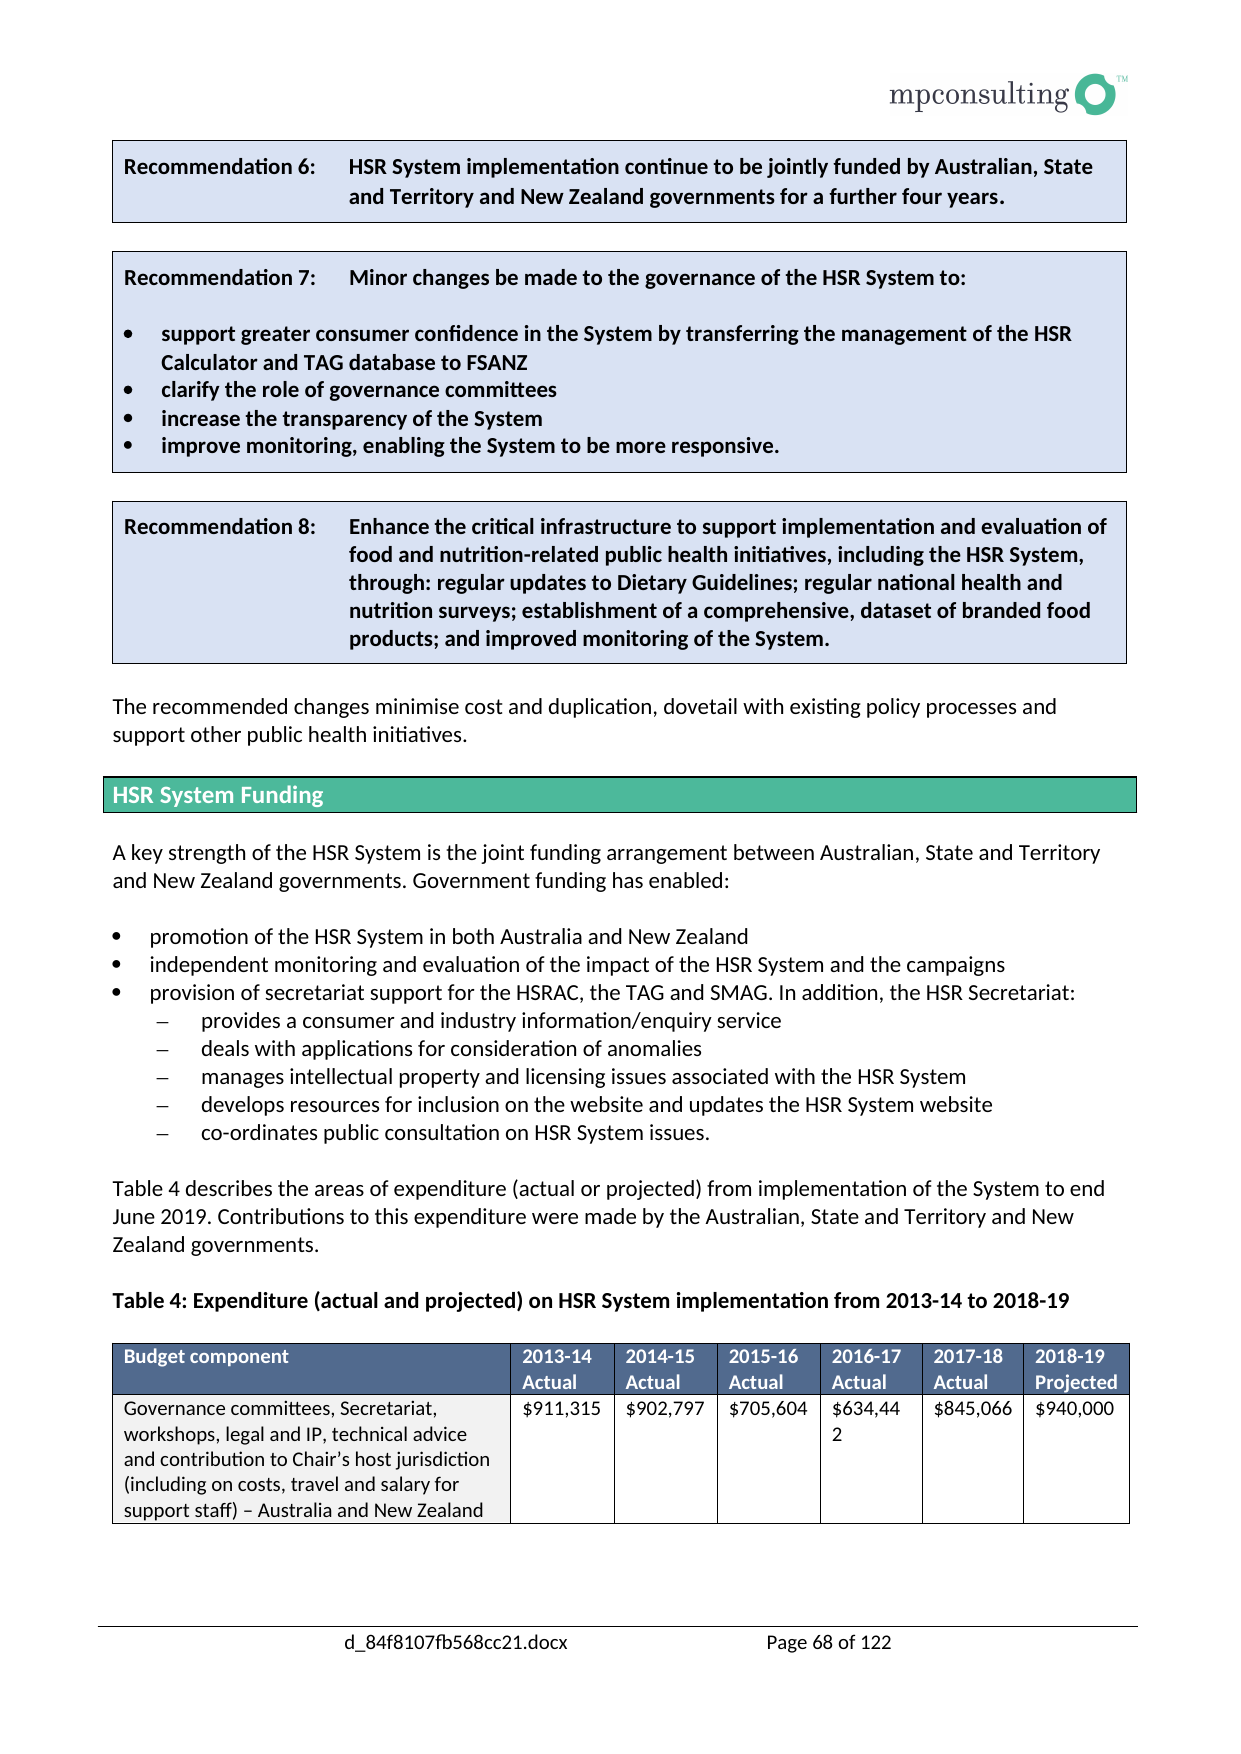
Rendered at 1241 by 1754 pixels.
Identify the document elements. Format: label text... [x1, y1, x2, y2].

table_header Recommendation 8: Enhance the critical infrastructure to support implementation and evaluation of food and nutrition-related public health initiatives, including the HSR System, through: regular updates to Dietary Guidelines; regular national health and nutrition surveys; establishment of a comprehensive, dataset of branded food products; and improved monitoring of the System. [113, 502, 1126, 663]
subtitle HSR System Funding [104, 778, 1136, 812]
text manages intellectual property and licensing issues associated with the HSR System [157, 1062, 1128, 1090]
table_header 2017-18 Actual [923, 1344, 1023, 1394]
table_cell $911,315 [511, 1395, 614, 1522]
text promotion of the HSR System in both Australia and New Zealand [112, 922, 1128, 950]
table_header 2016-17 Actual [821, 1344, 922, 1394]
table_header Recommendation 7: Minor changes be made to the governance of the HSR System to: support greater consumer confidence in the System by transferring the management of the HSR Calculator and TAG database to FSANZ clarify the role of governance committees increase the transparency of the System improve monitoring, enabling the System to be more responsive. [113, 252, 1126, 472]
picture [889, 73, 1129, 116]
text provision of secretariat support for the HSRAC, the TAG and SMAG. In addition, the HSR Secretariat: [112, 978, 1128, 1006]
table_header Recommendation 6: HSR System implementation continue to be jointly funded by Australian, State and Territory and New Zealand governments for a further four years. [113, 141, 1126, 222]
subtitle Table 4: Expenditure (actual and projected) on HSR System implementation from 2013-14 to 2018-19 [112, 1286, 1128, 1314]
table_header 2014-15 Actual [615, 1344, 717, 1394]
table_header Budget component [113, 1344, 510, 1394]
text deals with applications for consideration of anomalies [157, 1034, 1128, 1062]
table_header 2018-19 Projected [1024, 1344, 1129, 1394]
table_header 2013-14 Actual [511, 1344, 614, 1394]
text The recommended changes minimise cost and duplication, dovetail with existing policy processes and support other public health initiatives. [112, 692, 1128, 748]
text develops resources for inclusion on the website and updates the HSR System website [157, 1090, 1128, 1118]
table_cell $634,442 [821, 1395, 922, 1522]
table_cell $845,066 [923, 1395, 1023, 1522]
table_header 2015-16 Actual [718, 1344, 820, 1394]
table_cell $705,604 [718, 1395, 820, 1522]
text Table 4 describes the areas of expenditure (actual or projected) from implementation of the System to end June 2019. Contributions to this expenditure were made by the Australian, State and Territory and New Zealand governments. [112, 1174, 1128, 1258]
table_cell $902,797 [615, 1395, 717, 1522]
text co-ordinates public consultation on HSR System issues. [157, 1118, 1128, 1146]
text independent monitoring and evaluation of the impact of the HSR System and the campaigns [112, 950, 1128, 978]
table_cell Governance committees, Secretariat, workshops, legal and IP, technical advice and contribution to Chair’s host jurisdiction (including on costs, travel and salary for support staff) – Australia and New Zealand [113, 1395, 510, 1522]
text provides a consumer and industry information/enquiry service [157, 1006, 1128, 1034]
table_cell $940,000 [1024, 1395, 1129, 1522]
text A key strength of the HSR System is the joint funding arrangement between Australian, State and Territory and New Zealand governments. Government funding has enabled: [112, 838, 1128, 894]
